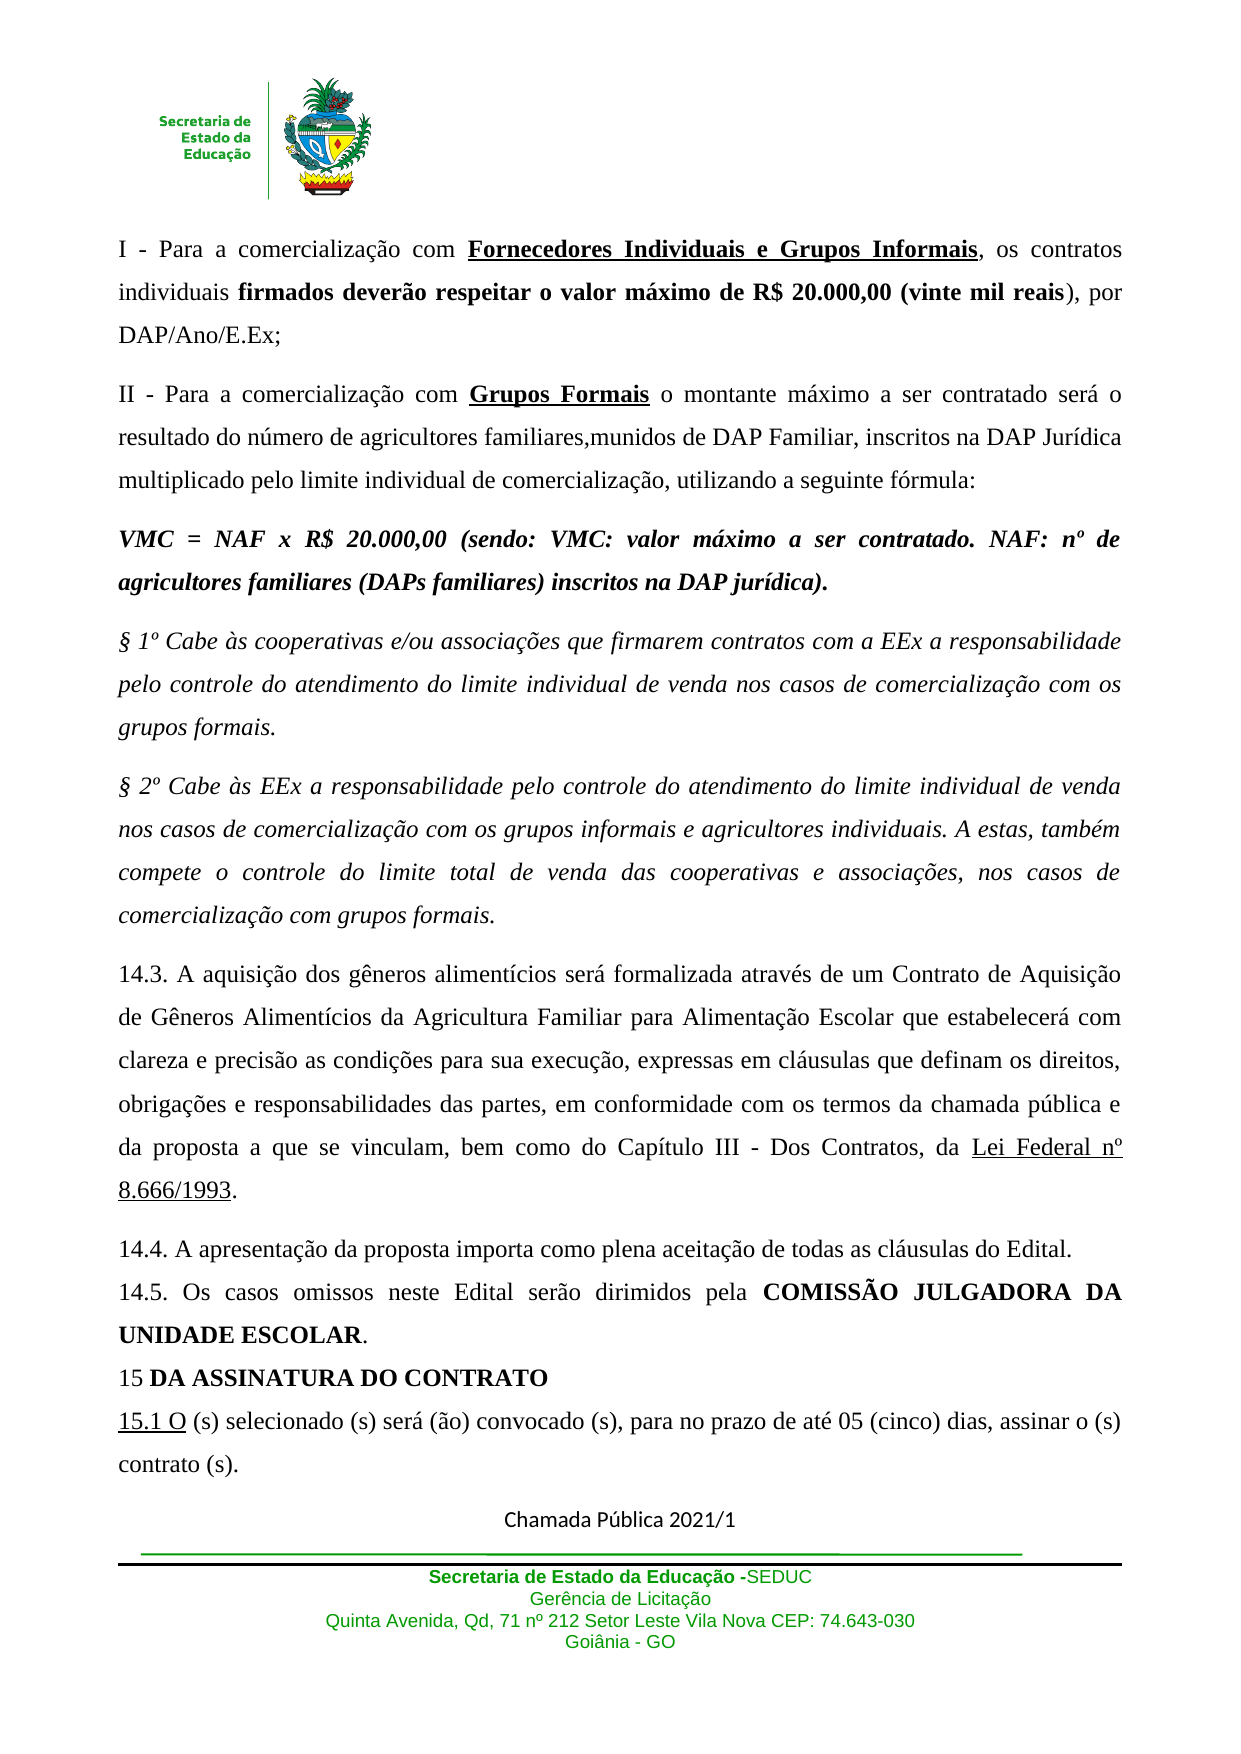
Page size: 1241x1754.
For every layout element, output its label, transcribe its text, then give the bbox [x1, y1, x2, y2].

text VMC = NAF x R$ 20.000,00 (sendo: VMC: valor máximo a ser contratado. NAF: nº de agricultores familiares (DAPs familiares) inscritos na DAP jurídica). [118, 524, 1122, 596]
text 14.4. A apresentação da proposta importa como plena aceitação de todas as cláusulas do Edital. [118, 1234, 1122, 1262]
text I - Para a comercialização com Fornecedores Individuais e Grupos Informais, os contratos individuais firmados deverão respeitar o valor máximo de R$ 20.000,00 (vinte mil reais), por DAP/Ano/E.Ex; [118, 234, 1122, 349]
text 15 DA ASSINATURA DO CONTRATO [118, 1363, 1122, 1392]
text II - Para a comercialização com Grupos Formais o montante máximo a ser contratado será o resultado do número de agricultores familiares,munidos de DAP Familiar, inscritos na DAP Jurídica multiplicado pelo limite individual de comercialização, utilizando a seguinte fórmula: [118, 379, 1122, 494]
text 15.1 O (s) selecionado (s) será (ão) convocado (s), para no prazo de até 05 (cinco) dias, assinar o (s) contrato (s). [118, 1406, 1122, 1478]
picture [118, 70, 412, 207]
text 14.5. Os casos omissos neste Edital serão dirimidos pela COMISSÃO JULGADORA DA UNIDADE ESCOLAR. [118, 1277, 1122, 1349]
text 14.3. A aquisição dos gêneros alimentícios será formalizada através de um Contrato de Aquisição de Gêneros Alimentícios da Agricultura Familiar para Alimentação Escolar que estabelecerá com clareza e precisão as condições para sua execução, expressas em cláusulas que definam os direitos, obrigações e responsabilidades das partes, em conformidade com os termos da chamada pública e da proposta a que se vinculam, bem como do Capítulo III - Dos Contratos, da Lei Federal nº 8.666/1993. [118, 959, 1122, 1204]
text § 2º Cabe às EEx a responsabilidade pelo controle do atendimento do limite individual de venda nos casos de comercialização com os grupos informais e agricultores individuais. A estas, também compete o controle do limite total de venda das cooperativas e associações, nos casos de comercialização com grupos formais. [118, 771, 1122, 929]
text § 1º Cabe às cooperativas e/ou associações que firmarem contratos com a EEx a responsabilidade pelo controle do atendimento do limite individual de venda nos casos de comercialização com os grupos formais. [118, 626, 1122, 741]
